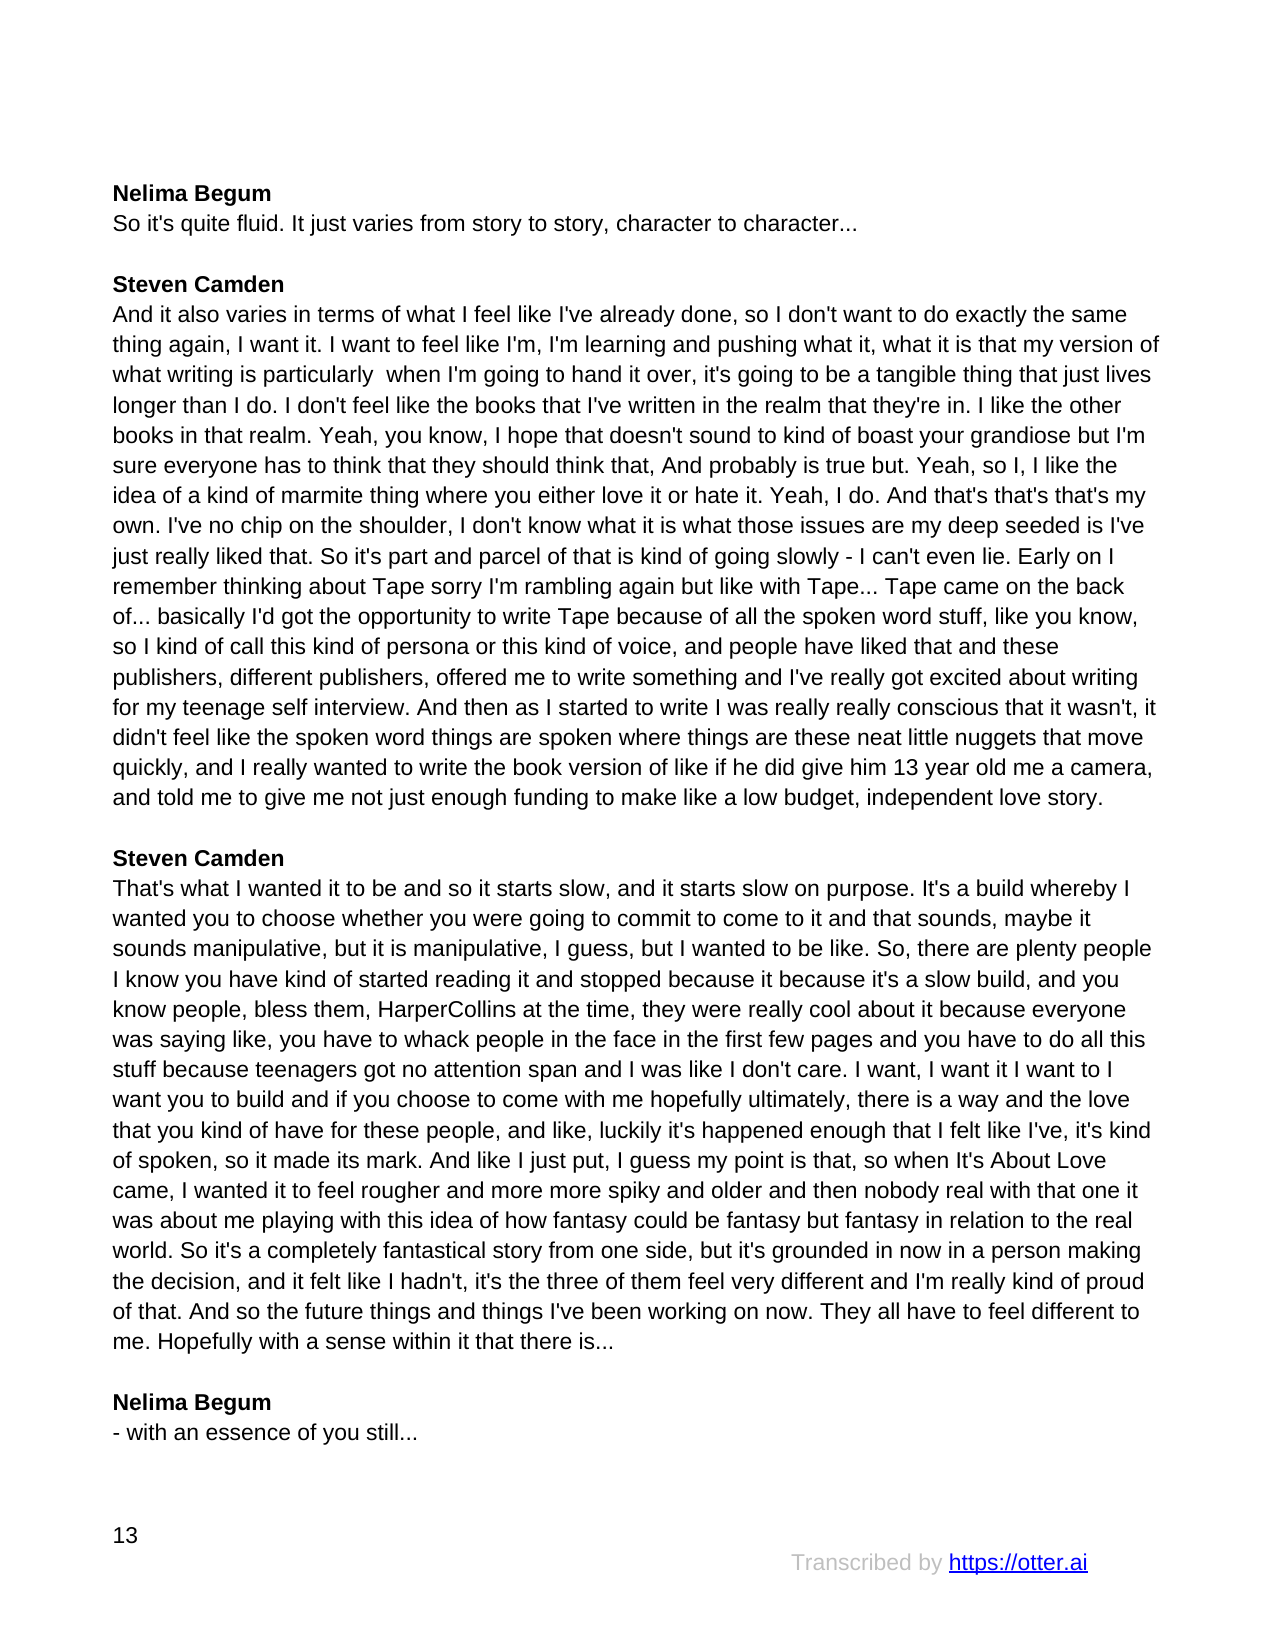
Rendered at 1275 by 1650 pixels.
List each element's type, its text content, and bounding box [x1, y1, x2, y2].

text Steven Camden [112, 845, 1162, 871]
text Nelima Begum [112, 180, 1162, 207]
text Steven Camden [112, 271, 1162, 297]
text - with an essence of you still... [112, 1419, 1162, 1445]
text Nelima Begum [112, 1388, 1162, 1415]
text So it's quite fluid. It just varies from story to story, character to character... [112, 210, 1162, 237]
text And it also varies in terms of what I feel like I've already done, so I don't want to do exactly the same thing again, I want it. I want to feel like I'm, I'm learning and pushing what it, what it is that my version of what writing is particularly when I'm going to hand it over, it's going to be a tangible thing that just lives longer than I do. I don't feel like the books that I've written in the realm that they're in. I like the other books in that realm. Yeah, you know, I hope that doesn't sound to kind of boast your grandiose but I'm sure everyone has to think that they should think that, And probably is true but. Yeah, so I, I like the idea of a kind of marmite thing where you either love it or hate it. Yeah, I do. And that's that's that's my own. I've no chip on the shoulder, I don't know what it is what those issues are my deep seeded is I've just really liked that. So it's part and parcel of that is kind of going slowly - I can't even lie. Early on I remember thinking about Tape sorry I'm rambling again but like with Tape... Tape came on the back of... basically I'd got the opportunity to write Tape because of all the spoken word stuff, like you know, so I kind of call this kind of persona or this kind of voice, and people have liked that and these publishers, different publishers, offered me to write something and I've really got excited about writing for my teenage self interview. And then as I started to write I was really really conscious that it wasn't, it didn't feel like the spoken word things are spoken where things are these neat little nuggets that move quickly, and I really wanted to write the book version of like if he did give him 13 year old me a camera, and told me to give me not just enough funding to make like a low budget, independent love story. [112, 301, 1162, 811]
text That's what I wanted it to be and so it starts slow, and it starts slow on purpose. It's a build whereby I wanted you to choose whether you were going to commit to come to it and that sounds, maybe it sounds manipulative, but it is manipulative, I guess, but I wanted to be like. So, there are plenty people I know you have kind of started reading it and stopped because it because it's a slow build, and you know people, bless them, HarperCollins at the time, they were really cool about it because everyone was saying like, you have to whack people in the face in the first few pages and you have to do all this stuff because teenagers got no attention span and I was like I don't care. I want, I want it I want to I want you to build and if you choose to come with me hopefully ultimately, there is a way and the love that you kind of have for these people, and like, luckily it's happened enough that I felt like I've, it's kind of spoken, so it made its mark. And like I just put, I guess my point is that, so when It's About Love came, I wanted it to feel rougher and more more spiky and older and then nobody real with that one it was about me playing with this idea of how fantasy could be fantasy but fantasy in relation to the real world. So it's a completely fantastical story from one side, but it's grounded in now in a person making the decision, and it felt like I hadn't, it's the three of them feel very different and I'm really kind of proud of that. And so the future things and things I've been working on now. They all have to feel different to me. Hopefully with a sense within it that there is... [112, 875, 1162, 1354]
